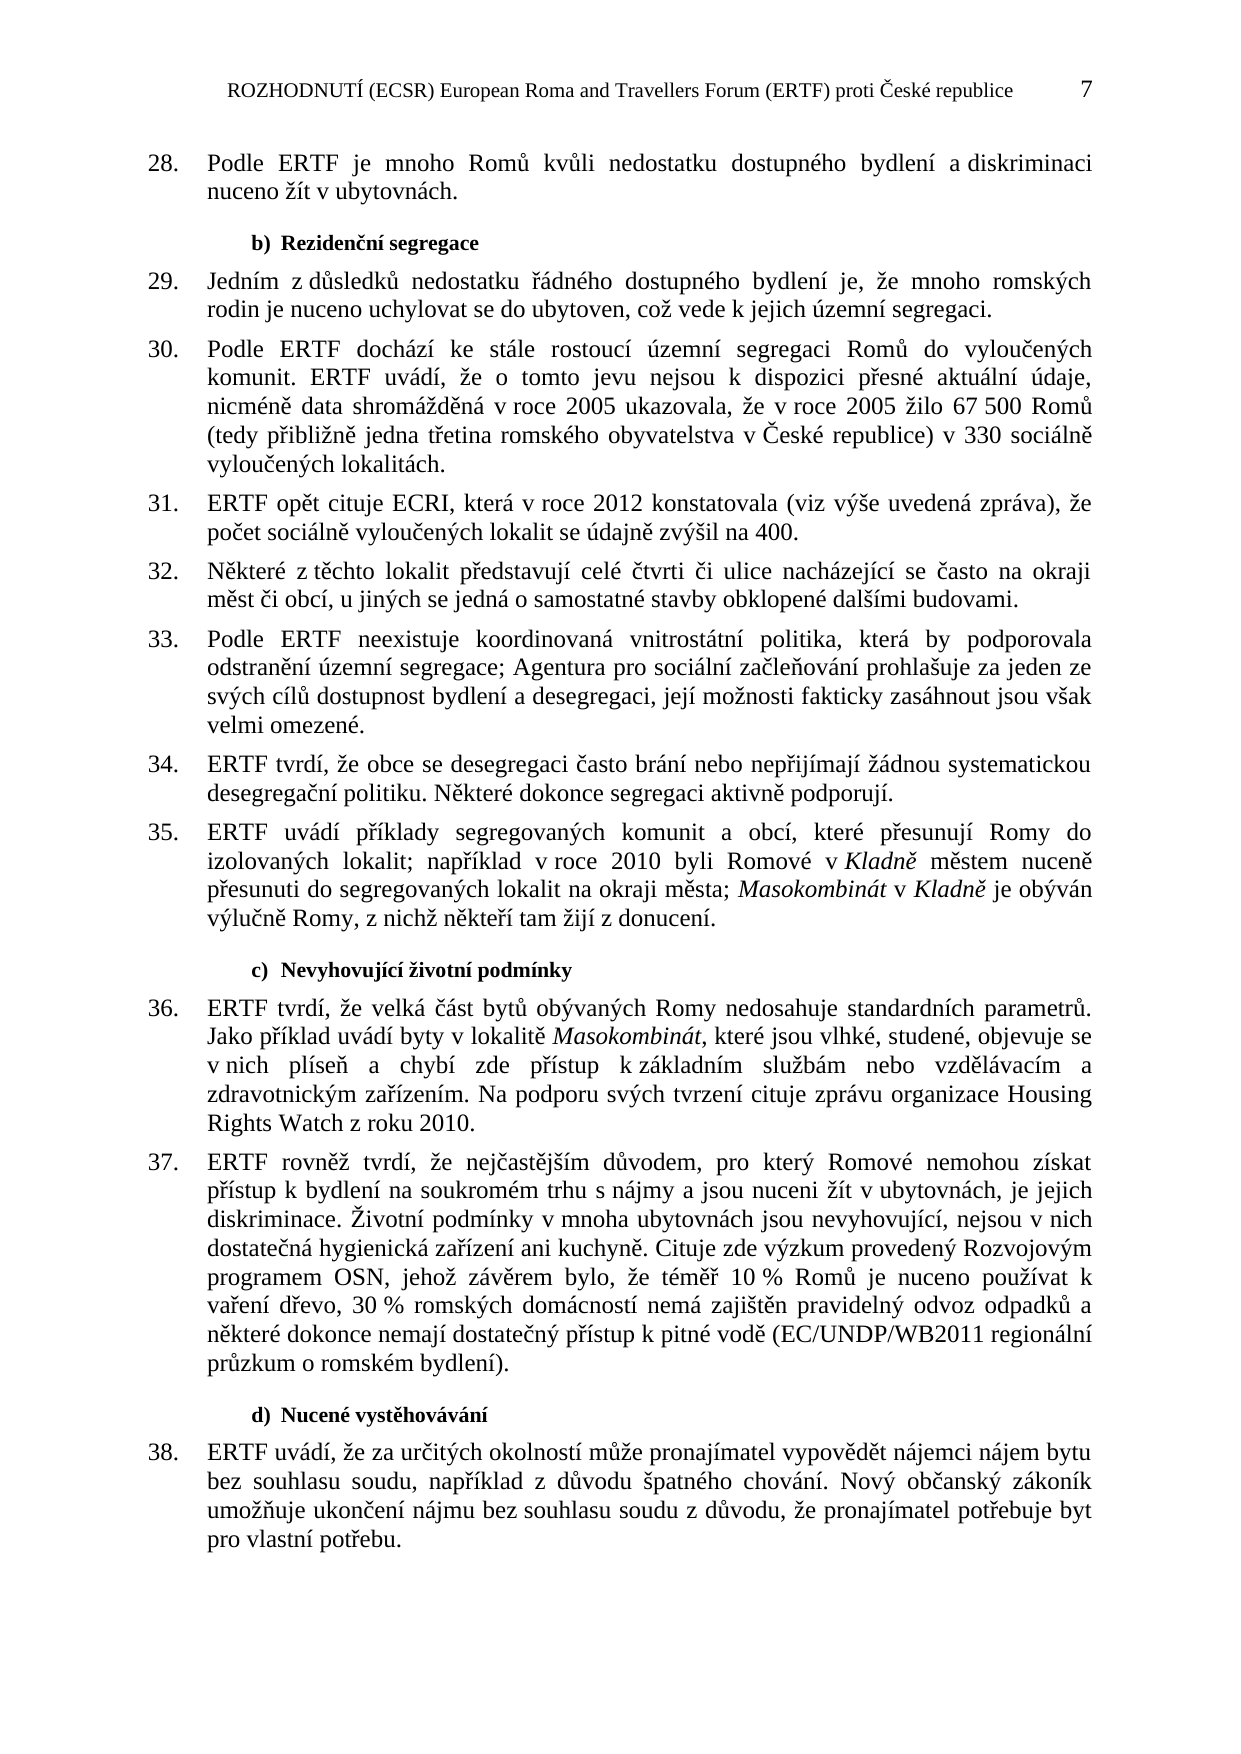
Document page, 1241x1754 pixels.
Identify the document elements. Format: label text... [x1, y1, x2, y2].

text c) Nevyhovující životní podmínky [251, 957, 1092, 982]
text ERTF uvádí příklady segregovaných komunit a obcí, které přesunují Romy do izolovaných lokalit; například v roce 2010 byli Romové v Kladně městem nuceně přesunuti do segregovaných lokalit na okraji města; Masokombinát v Kladně je obýván výlučně Romy, z nichž někteří tam žijí z donucení. [148, 817, 1092, 932]
text ERTF tvrdí, že velká část bytů obývaných Romy nedosahuje standardních parametrů. Jako příklad uvádí byty v lokalitě Masokombinát, které jsou vlhké, studené, objevuje se v nich plíseň a chybí zde přístup k základním službám nebo vzdělávacím a zdravotnickým zařízením. Na podporu svých tvrzení cituje zprávu organizace Housing Rights Watch z roku 2010. [148, 993, 1092, 1136]
text Jedním z důsledků nedostatku řádného dostupného bydlení je, že mnoho romských rodin je nuceno uchylovat se do ubytoven, což vede k jejich územní segregaci. [148, 266, 1092, 323]
text Podle ERTF neexistuje koordinovaná vnitrostátní politika, která by podporovala odstranění územní segregace; Agentura pro sociální začleňování prohlašuje za jeden ze svých cílů dostupnost bydlení a desegregaci, její možnosti fakticky zasáhnout jsou však velmi omezené. [148, 624, 1092, 739]
text ERTF tvrdí, že obce se desegregaci často brání nebo nepřijímají žádnou systematickou desegregační politiku. Některé dokonce segregaci aktivně podporují. [148, 749, 1092, 807]
text ERTF uvádí, že za určitých okolností může pronajímatel vypovědět nájemci nájem bytu bez souhlasu soudu, například z důvodu špatného chování. Nový občanský zákoník umožňuje ukončení nájmu bez souhlasu soudu z důvodu, že pronajímatel potřebuje byt pro vlastní potřebu. [148, 1437, 1092, 1552]
text ERTF rovněž tvrdí, že nejčastějším důvodem, pro který Romové nemohou získat přístup k bydlení na soukromém trhu s nájmy a jsou nuceni žít v ubytovnách, je jejich diskriminace. Životní podmínky v mnoha ubytovnách jsou nevyhovující, nejsou v nich dostatečná hygienická zařízení ani kuchyně. Cituje zde výzkum provedený Rozvojovým programem OSN, jehož závěrem bylo, že téměř 10 % Romů je nuceno používat k vaření dřevo, 30 % romských domácností nemá zajištěn pravidelný odvoz odpadků a některé dokonce nemají dostatečný přístup k pitné vodě (EC/UNDP/WB2011 regionální průzkum o romském bydlení). [148, 1147, 1092, 1377]
text Podle ERTF je mnoho Romů kvůli nedostatku dostupného bydlení a diskriminaci nuceno žít v ubytovnách. [148, 148, 1092, 205]
text ERTF opět cituje ECRI, která v roce 2012 konstatovala (viz výše uvedená zpráva), že počet sociálně vyloučených lokalit se údajně zvýšil na 400. [148, 488, 1092, 545]
text b) Rezidenční segregace [251, 230, 1092, 255]
text d) Nucené vystěhovávání [251, 1402, 1092, 1427]
text Podle ERTF dochází ke stále rostoucí územní segregaci Romů do vyloučených komunit. ERTF uvádí, že o tomto jevu nejsou k dispozici přesné aktuální údaje, nicméně data shromážděná v roce 2005 ukazovala, že v roce 2005 žilo 67 500 Romů (tedy přibližně jedna třetina romského obyvatelstva v České republice) v 330 sociálně vyloučených lokalitách. [148, 334, 1092, 477]
text Některé z těchto lokalit představují celé čtvrti či ulice nacházející se často na okraji měst či obcí, u jiných se jedná o samostatné stavby obklopené dalšími budovami. [148, 556, 1092, 613]
